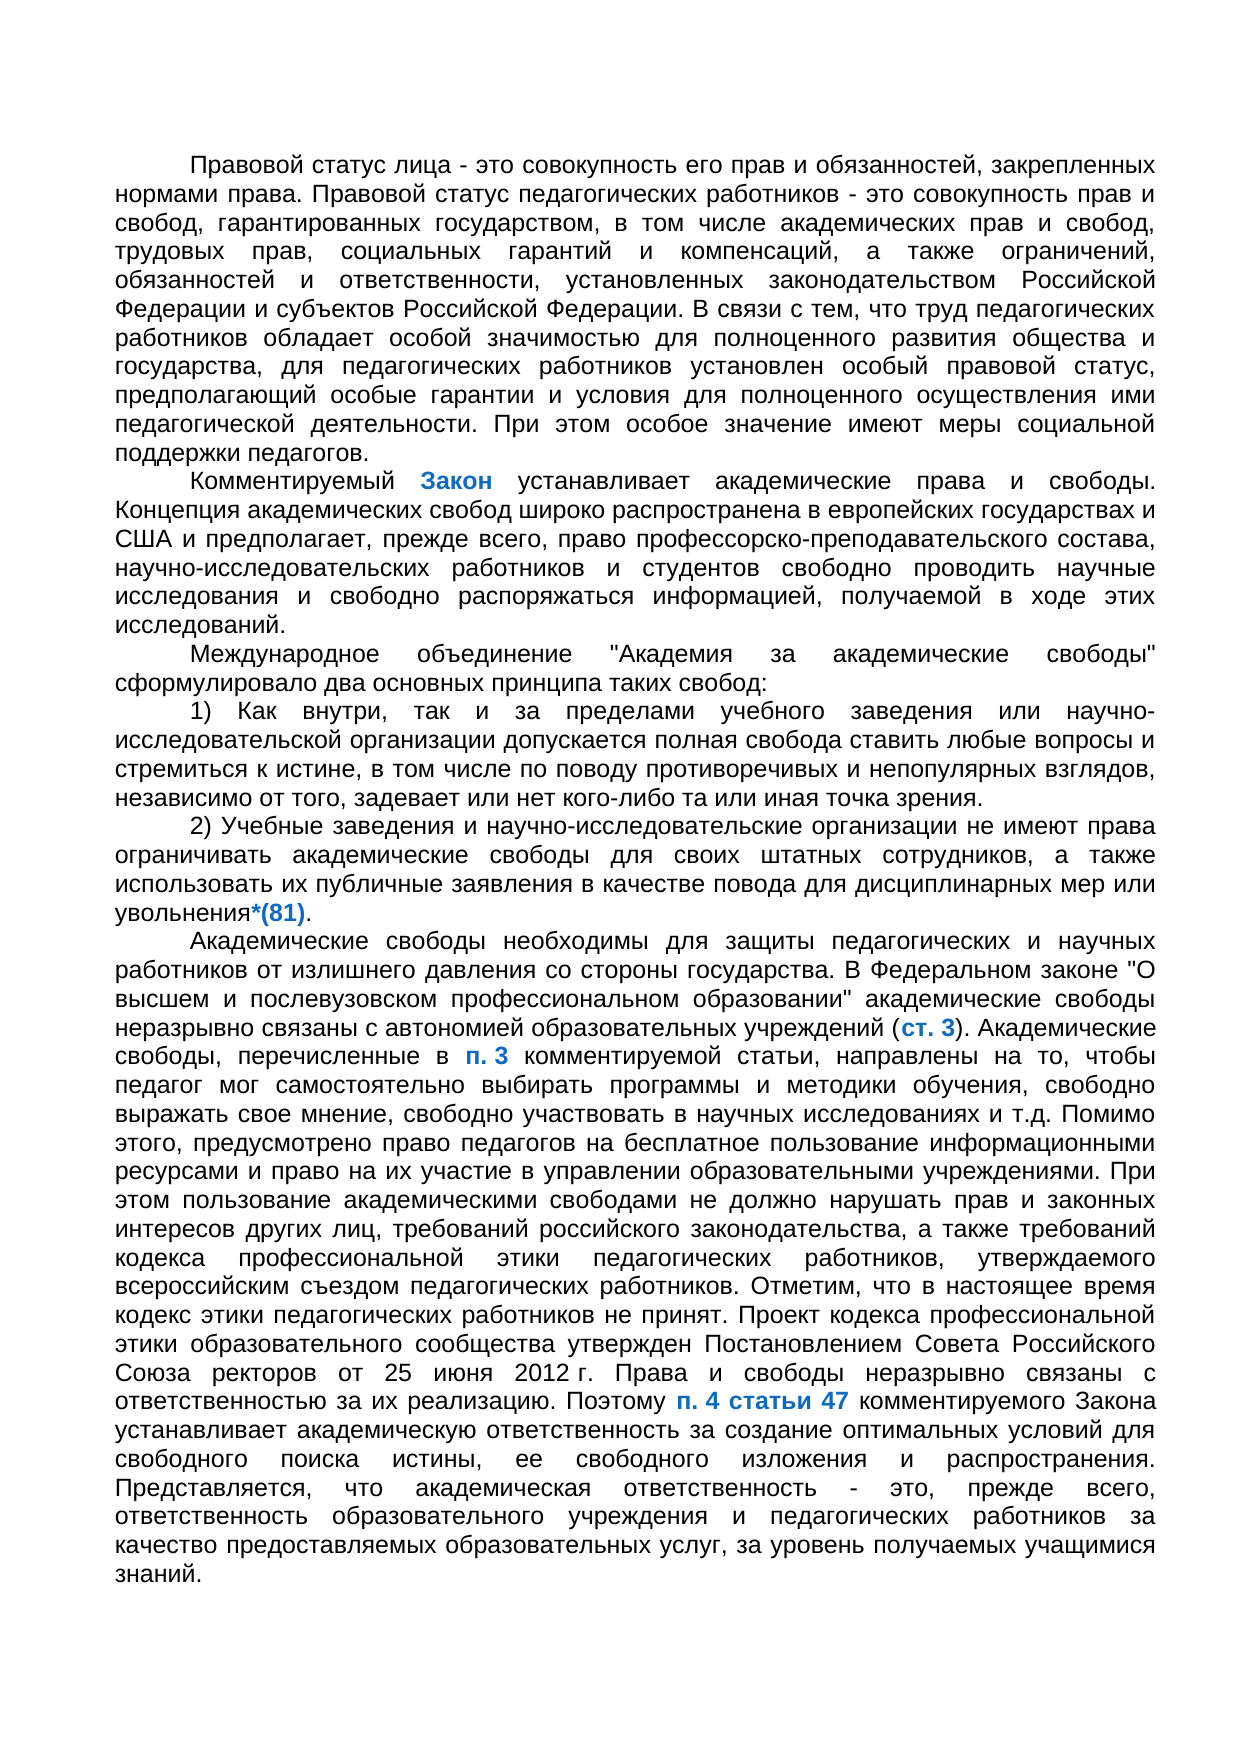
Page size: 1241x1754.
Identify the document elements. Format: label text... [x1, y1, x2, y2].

text Комментируемый Закон устанавливает академические права и свободы. Концепция академических свобод широко распространена в европейских государствах и США и предполагает, прежде всего, право профессорско-преподавательского состава, научно-исследовательских работников и студентов свободно проводить научные исследования и свободно распоряжаться информацией, получаемой в ходе этих исследований. [114, 466, 1157, 639]
text Академические свободы необходимы для защиты педагогических и научных работников от излишнего давления со стороны государства. В Федеральном законе "О высшем и послевузовском профессиональном образовании" академические свободы неразрывно связаны с автономией образовательных учреждений (ст. 3). Академические свободы, перечисленные в п. 3 комментируемой статьи, направлены на то, чтобы педагог мог самостоятельно выбирать программы и методики обучения, свободно выражать свое мнение, свободно участвовать в научных исследованиях и т.д. Помимо этого, предусмотрено право педагогов на бесплатное пользование информационными ресурсами и право на их участие в управлении образовательными учреждениями. При этом пользование академическими свободами не должно нарушать прав и законных интересов других лиц, требований российского законодательства, а также требований кодекса профессиональной этики педагогических работников, утверждаемого всероссийским съездом педагогических работников. Отметим, что в настоящее время кодекс этики педагогических работников не принят. Проект кодекса профессиональной этики образовательного сообщества утвержден Постановлением Совета Российского Союза ректоров от 25 июня 2012 г. Права и свободы неразрывно связаны с ответственностью за их реализацию. Поэтому п. 4 статьи 47 комментируемого Закона устанавливает академическую ответственность за создание оптимальных условий для свободного поиска истины, ее свободного изложения и распространения. Представляется, что академическая ответственность - это, прежде всего, ответственность образовательного учреждения и педагогических работников за качество предоставляемых образовательных услуг, за уровень получаемых учащимися знаний. [114, 926, 1157, 1587]
text Международное объединение "Академия за академические свободы" сформулировало два основных принципа таких свобод: [114, 639, 1157, 696]
text 1) Как внутри, так и за пределами учебного заведения или научно-исследовательской организации допускается полная свобода ставить любые вопросы и стремиться к истине, в том числе по поводу противоречивых и непопулярных взглядов, независимо от того, задевает или нет кого-либо та или иная точка зрения. [114, 696, 1157, 811]
text Правовой статус лица - это совокупность его прав и обязанностей, закрепленных нормами права. Правовой статус педагогических работников - это совокупность прав и свобод, гарантированных государством, в том числе академических прав и свобод, трудовых прав, социальных гарантий и компенсаций, а также ограничений, обязанностей и ответственности, установленных законодательством Российской Федерации и субъектов Российской Федерации. В связи с тем, что труд педагогических работников обладает особой значимостью для полноценного развития общества и государства, для педагогических работников установлен особый правовой статус, предполагающий особые гарантии и условия для полноценного осуществления ими педагогической деятельности. При этом особое значение имеют меры социальной поддержки педагогов. [114, 150, 1157, 466]
text 2) Учебные заведения и научно-исследовательские организации не имеют права ограничивать академические свободы для своих штатных сотрудников, а также использовать их публичные заявления в качестве повода для дисциплинарных мер или увольнения*(81). [114, 811, 1157, 926]
